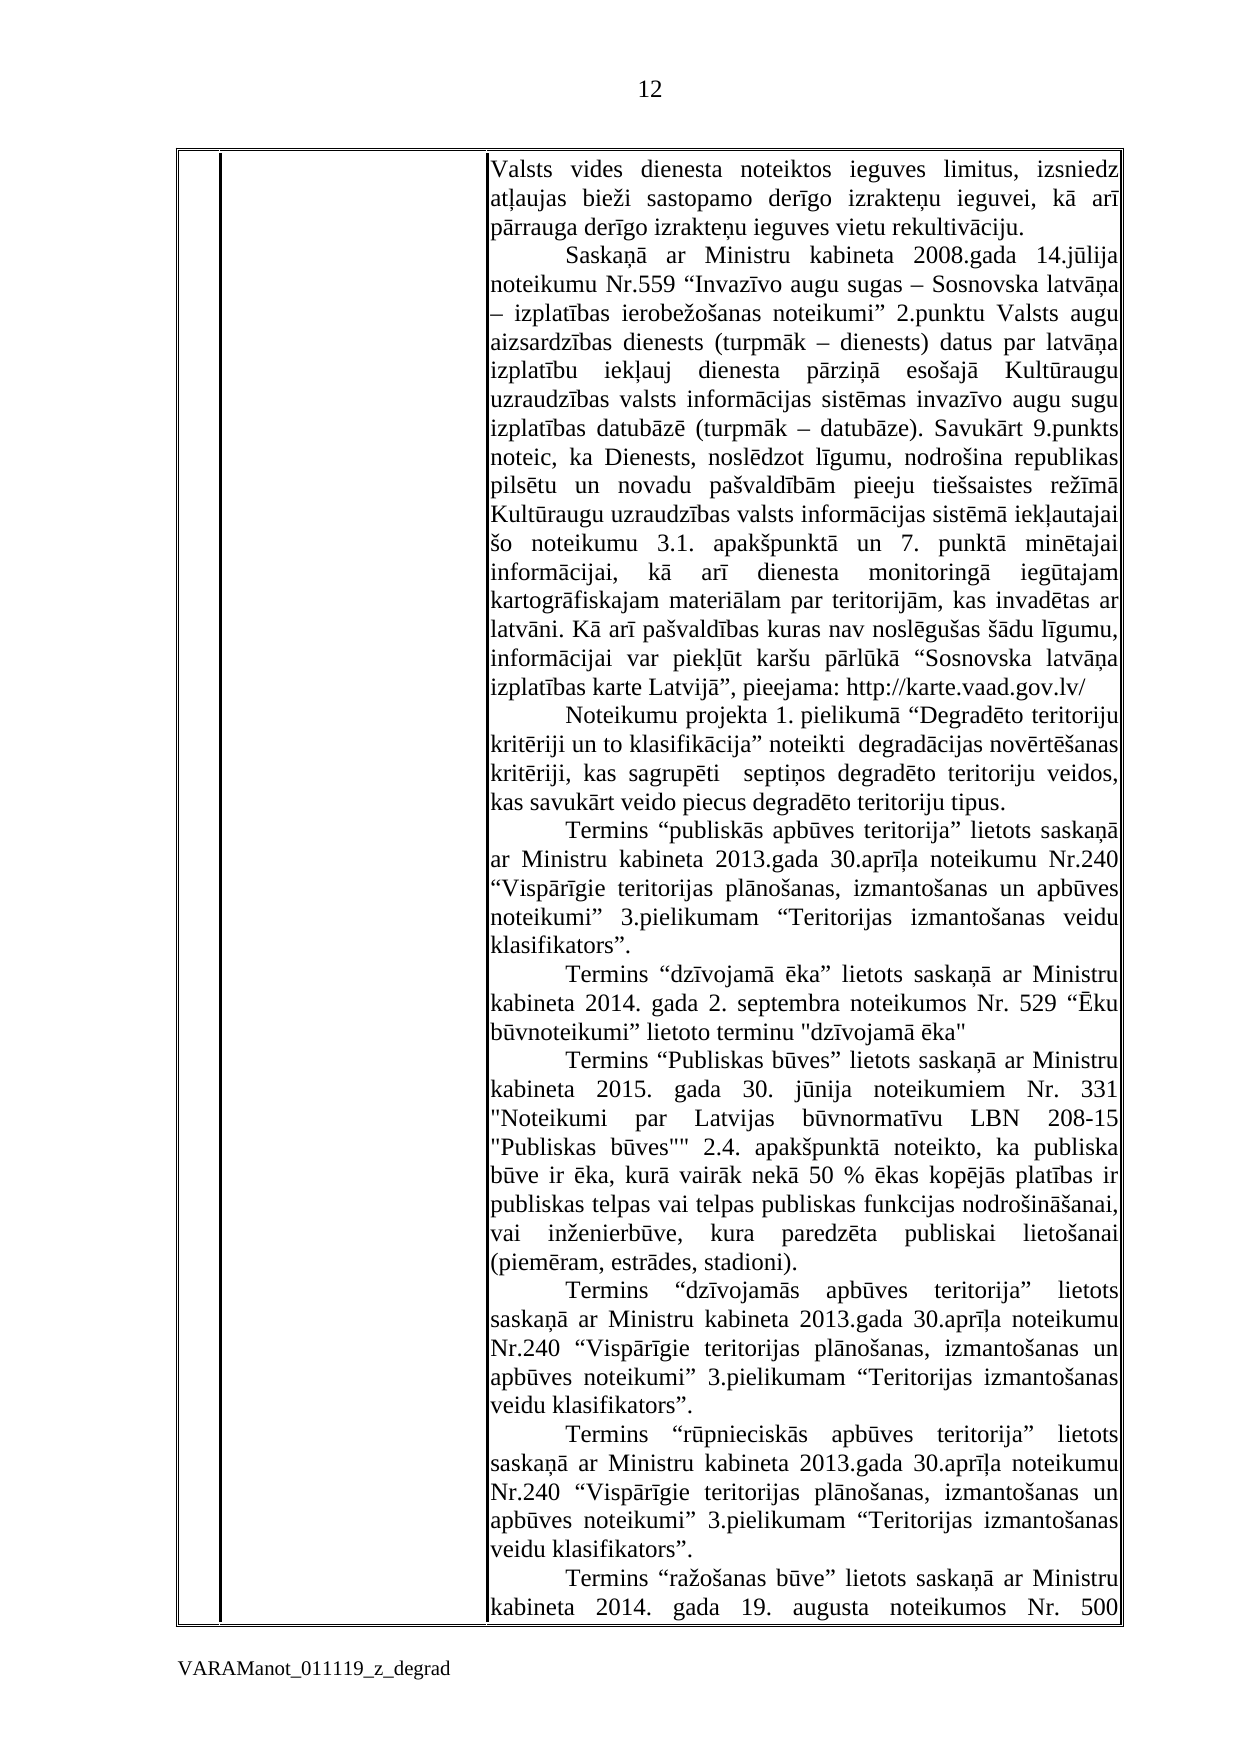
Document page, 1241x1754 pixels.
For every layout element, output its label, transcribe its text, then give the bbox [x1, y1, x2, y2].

table_cell 2. [177, 149, 220, 1623]
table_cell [220, 149, 487, 1623]
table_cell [487, 151, 1120, 1623]
